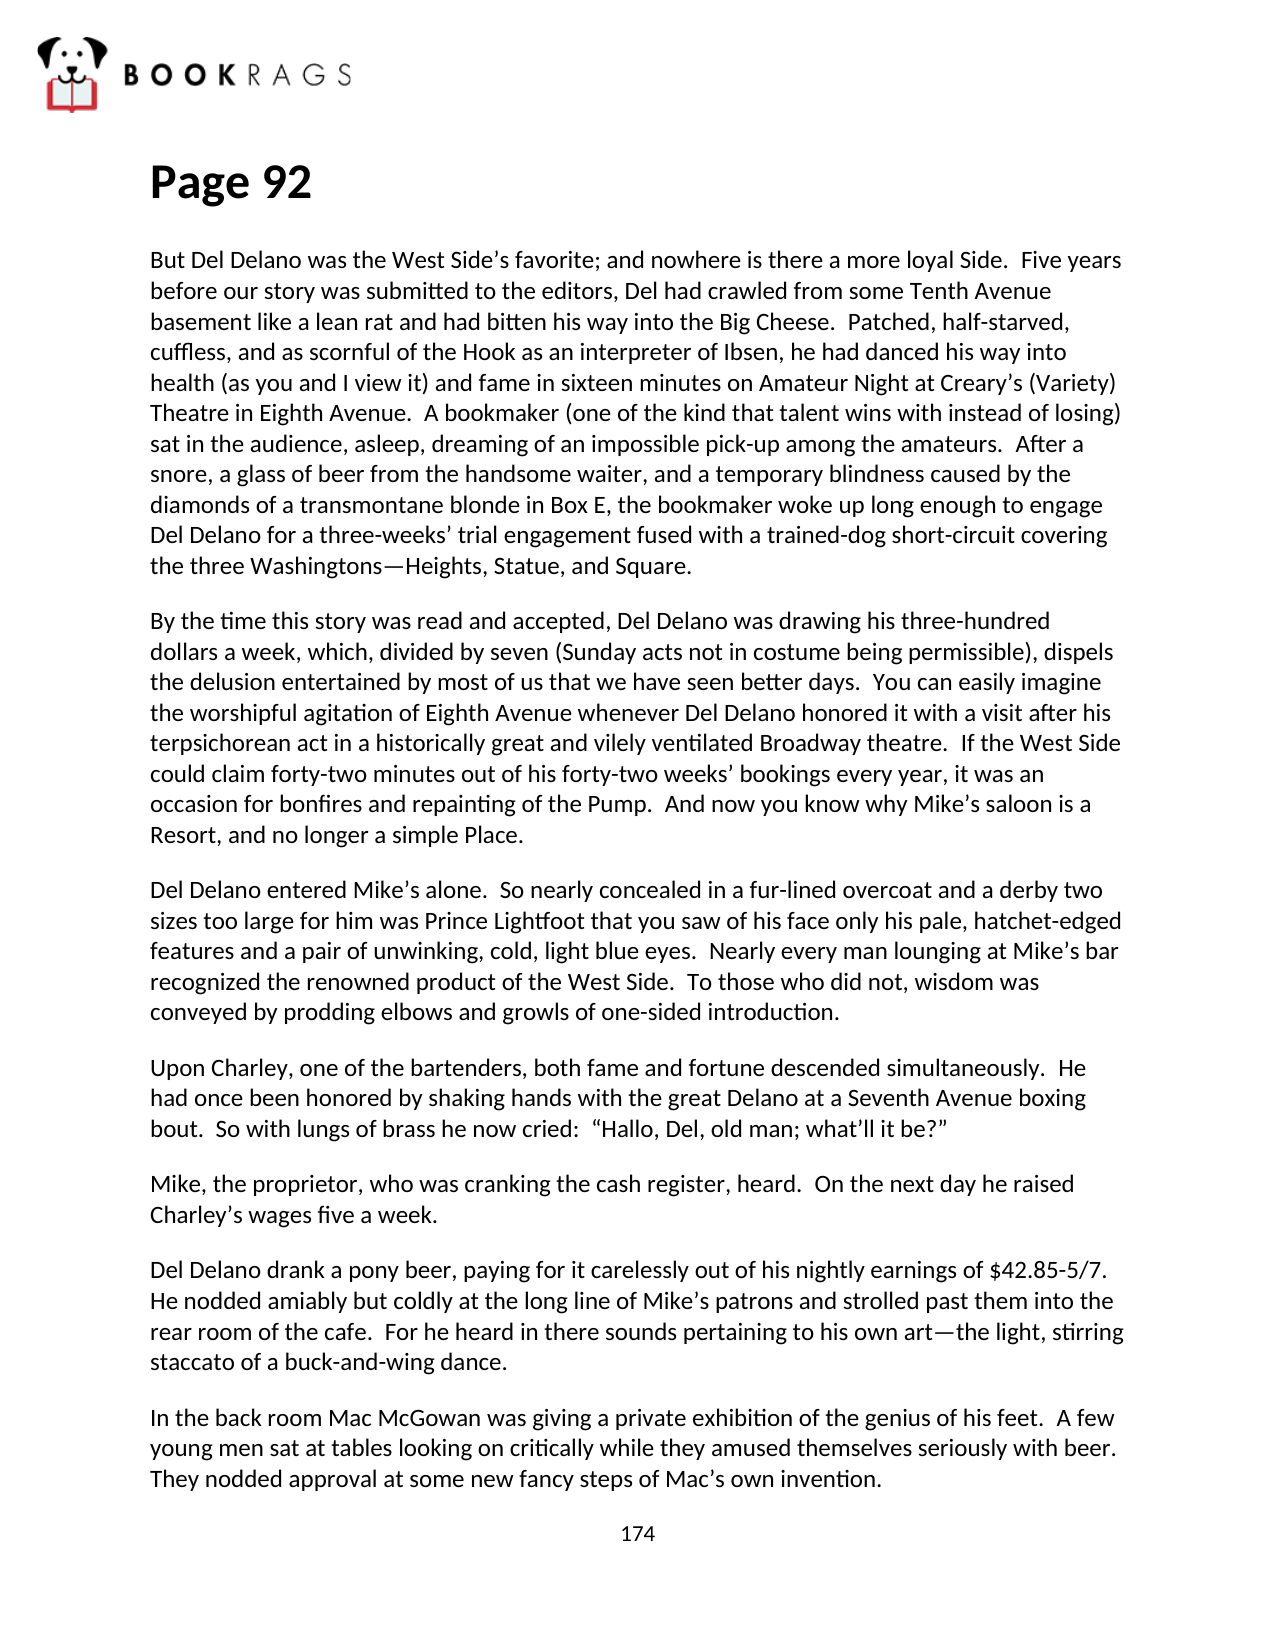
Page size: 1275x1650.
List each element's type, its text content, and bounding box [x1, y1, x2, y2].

text By the time this story was read and accepted, Del Delano was drawing his three-hundred dollars a week, which, divided by seven (Sunday acts not in costume being permissible), dispels the delusion entertained by most of us that we have seen better days. You can easily imagine the worshipful agitation of Eighth Avenue whenever Del Delano honored it with a visit after his terpsichorean act in a historically great and vilely ventilated Broadway theatre. If the West Side could claim forty-two minutes out of his forty-two weeks’ bookings every year, it was an occasion for bonfires and repainting of the Pump. And now you know why Mike’s saloon is a Resort, and no longer a simple Place. [150, 605, 1125, 849]
text Page 92 [150, 150, 1125, 211]
text Del Delano drank a pony beer, paying for it carelessly out of his nightly earnings of $42.85-5/7. He nodded amiably but coldly at the long line of Mike’s patrons and strolled past them into the rear room of the cafe. For he heard in there sounds pertaining to his own art—­the light, stirring staccato of a buck-and-wing dance. [150, 1255, 1125, 1377]
text But Del Delano was the West Side’s favorite; and nowhere is there a more loyal Side. Five years before our story was submitted to the editors, Del had crawled from some Tenth Avenue basement like a lean rat and had bitten his way into the Big Cheese. Patched, half-starved, cuffless, and as scornful of the Hook as an interpreter of Ibsen, he had danced his way into health (as you and I view it) and fame in sixteen minutes on Amateur Night at Creary’s (Variety) Theatre in Eighth Avenue. A bookmaker (one of the kind that talent wins with instead of losing) sat in the audience, asleep, dreaming of an impossible pick-up among the amateurs. After a snore, a glass of beer from the handsome waiter, and a temporary blindness caused by the diamonds of a transmontane blonde in Box E, the bookmaker woke up long enough to engage Del Delano for a three-weeks’ trial engagement fused with a trained-dog short-circuit covering the three Washingtons—­Heights, Statue, and Square. [150, 244, 1125, 580]
text In the back room Mac McGowan was giving a private exhibition of the genius of his feet. A few young men sat at tables looking on critically while they amused themselves seriously with beer. They nodded approval at some new fancy steps of Mac’s own invention. [150, 1402, 1125, 1493]
text Mike, the proprietor, who was cranking the cash register, heard. On the next day he raised Charley’s wages five a week. [150, 1169, 1125, 1230]
text Upon Charley, one of the bartenders, both fame and fortune descended simultaneously. He had once been honored by shaking hands with the great Delano at a Seventh Avenue boxing bout. So with lungs of brass he now cried: “Hallo, Del, old man; what’ll it be?” [150, 1052, 1125, 1144]
picture [37, 37, 351, 113]
text Del Delano entered Mike’s alone. So nearly concealed in a fur-lined overcoat and a derby two sizes too large for him was Prince Lightfoot that you saw of his face only his pale, hatchet-edged features and a pair of unwinking, cold, light blue eyes. Nearly every man lounging at Mike’s bar recognized the renowned product of the West Side. To those who did not, wisdom was conveyed by prodding elbows and growls of one-sided introduction. [150, 874, 1125, 1027]
